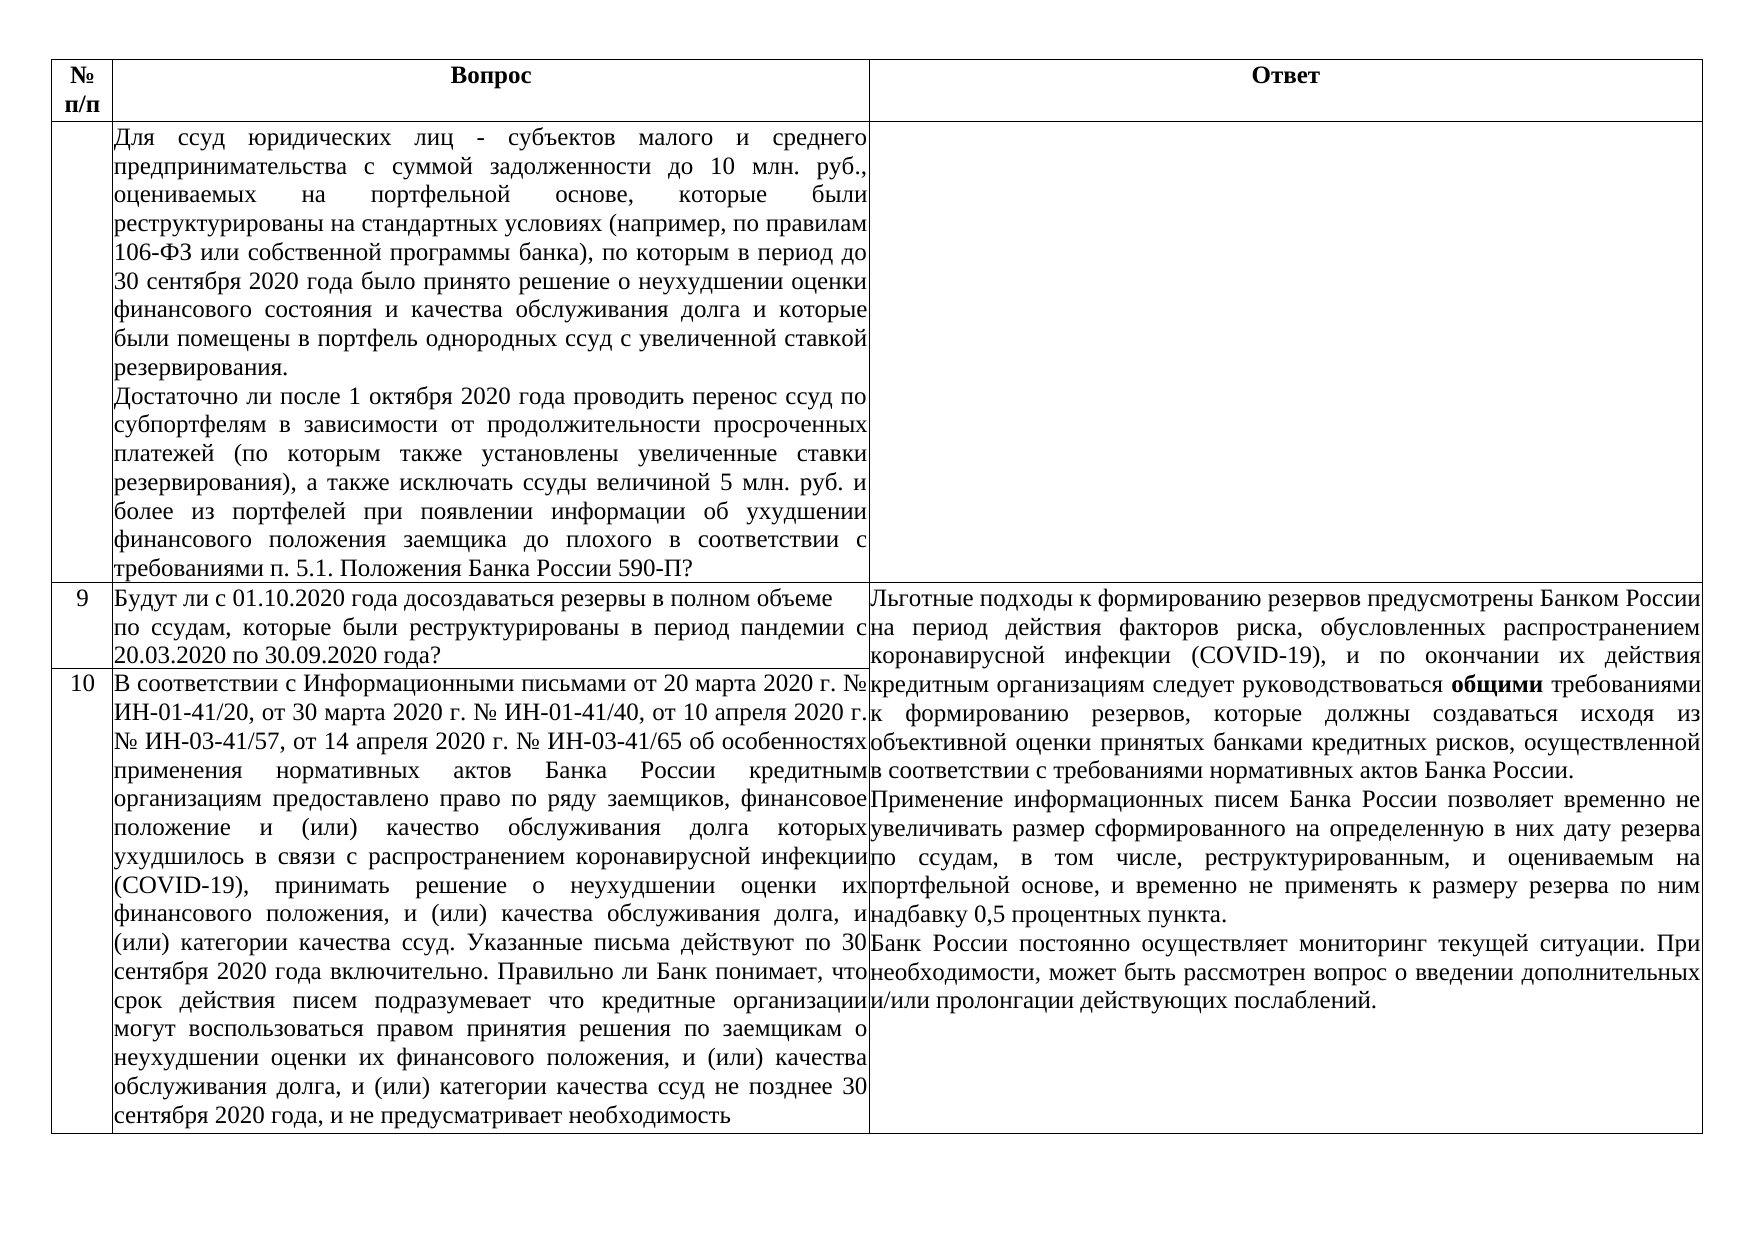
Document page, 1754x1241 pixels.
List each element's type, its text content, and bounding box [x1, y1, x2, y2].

table_cell Льготные подходы к формированию резервов предусмотрены Банком России на период действия факторов риска, обусловленных распространением коронавирусной инфекции (COVID-19), и по окончании их действия кредитным организациям следует руководствоваться общими требованиями к формированию резервов, которые должны создаваться исходя из объективной оценки принятых банками кредитных рисков, осуществленной в соответствии с требованиями нормативных актов Банка России. Применение информационных писем Банка России позволяет временно не увеличивать размер сформированного на определенную в них дату резерва по ссудам, в том числе, реструктурированным, и оцениваемым на портфельной основе, и временно не применять к размеру резерва по ним надбавку 0,5 процентных пункта. Банк России постоянно осуществляет мониторинг текущей ситуации. При необходимости, может быть рассмотрен вопрос о введении дополнительных и/или пролонгации действующих послаблений. [870, 583, 1702, 1133]
table_cell 10 [52, 669, 112, 1133]
table_header Вопрос [113, 60, 869, 121]
table_cell Будут ли с 01.10.2020 года досоздаваться резервы в полном объеме по ссудам, которые были реструктурированы в период пандемии с 20.03.2020 по 30.09.2020 года? [113, 583, 869, 667]
table_header № п/п [52, 60, 112, 121]
table_cell Для ссуд юридических лиц - субъектов малого и среднего предпринимательства с суммой задолженности до 10 млн. руб., оцениваемых на портфельной основе, которые были реструктурированы на стандартных условиях (например, по правилам 106-ФЗ или собственной программы банка), по которым в период до 30 сентября 2020 года было принято решение о неухудшении оценки финансового состояния и качества обслуживания долга и которые были помещены в портфель однородных ссуд с увеличенной ставкой резервирования. Достаточно ли после 1 октября 2020 года проводить перенос ссуд по субпортфелям в зависимости от продолжительности просроченных платежей (по которым также установлены увеличенные ставки резервирования), а также исключать ссуды величиной 5 млн. руб. и более из портфелей при появлении информации об ухудшении финансового положения заемщика до плохого в соответствии с требованиями п. 5.1. Положения Банка России 590-П? [113, 122, 869, 582]
table_cell [870, 122, 1702, 582]
table_cell В соответствии с Информационными письмами от 20 марта 2020 г. № ИН-01-41/20, от 30 марта 2020 г. № ИН-01-41/40, от 10 апреля 2020 г. № ИН-03-41/57, от 14 апреля 2020 г. № ИН-03-41/65 об особенностях применения нормативных актов Банка России кредитным организациям предоставлено право по ряду заемщиков, финансовое положение и (или) качество обслуживания долга которых ухудшилось в связи с распространением коронавирусной инфекции (COVID-19), принимать решение о неухудшении оценки их финансового положения, и (или) качества обслуживания долга, и (или) категории качества ссуд. Указанные письма действуют по 30 сентября 2020 года включительно. Правильно ли Банк понимает, что срок действия писем подразумевает что кредитные организации могут воспользоваться правом принятия решения по заемщикам о неухудшении оценки их финансового положения, и (или) качества обслуживания долга, и (или) категории качества ссуд не позднее 30 сентября 2020 года, и не предусматривает необходимость [113, 669, 869, 1133]
table_cell [52, 122, 112, 582]
table_cell 9 [52, 583, 112, 667]
table_header Ответ [870, 60, 1702, 121]
